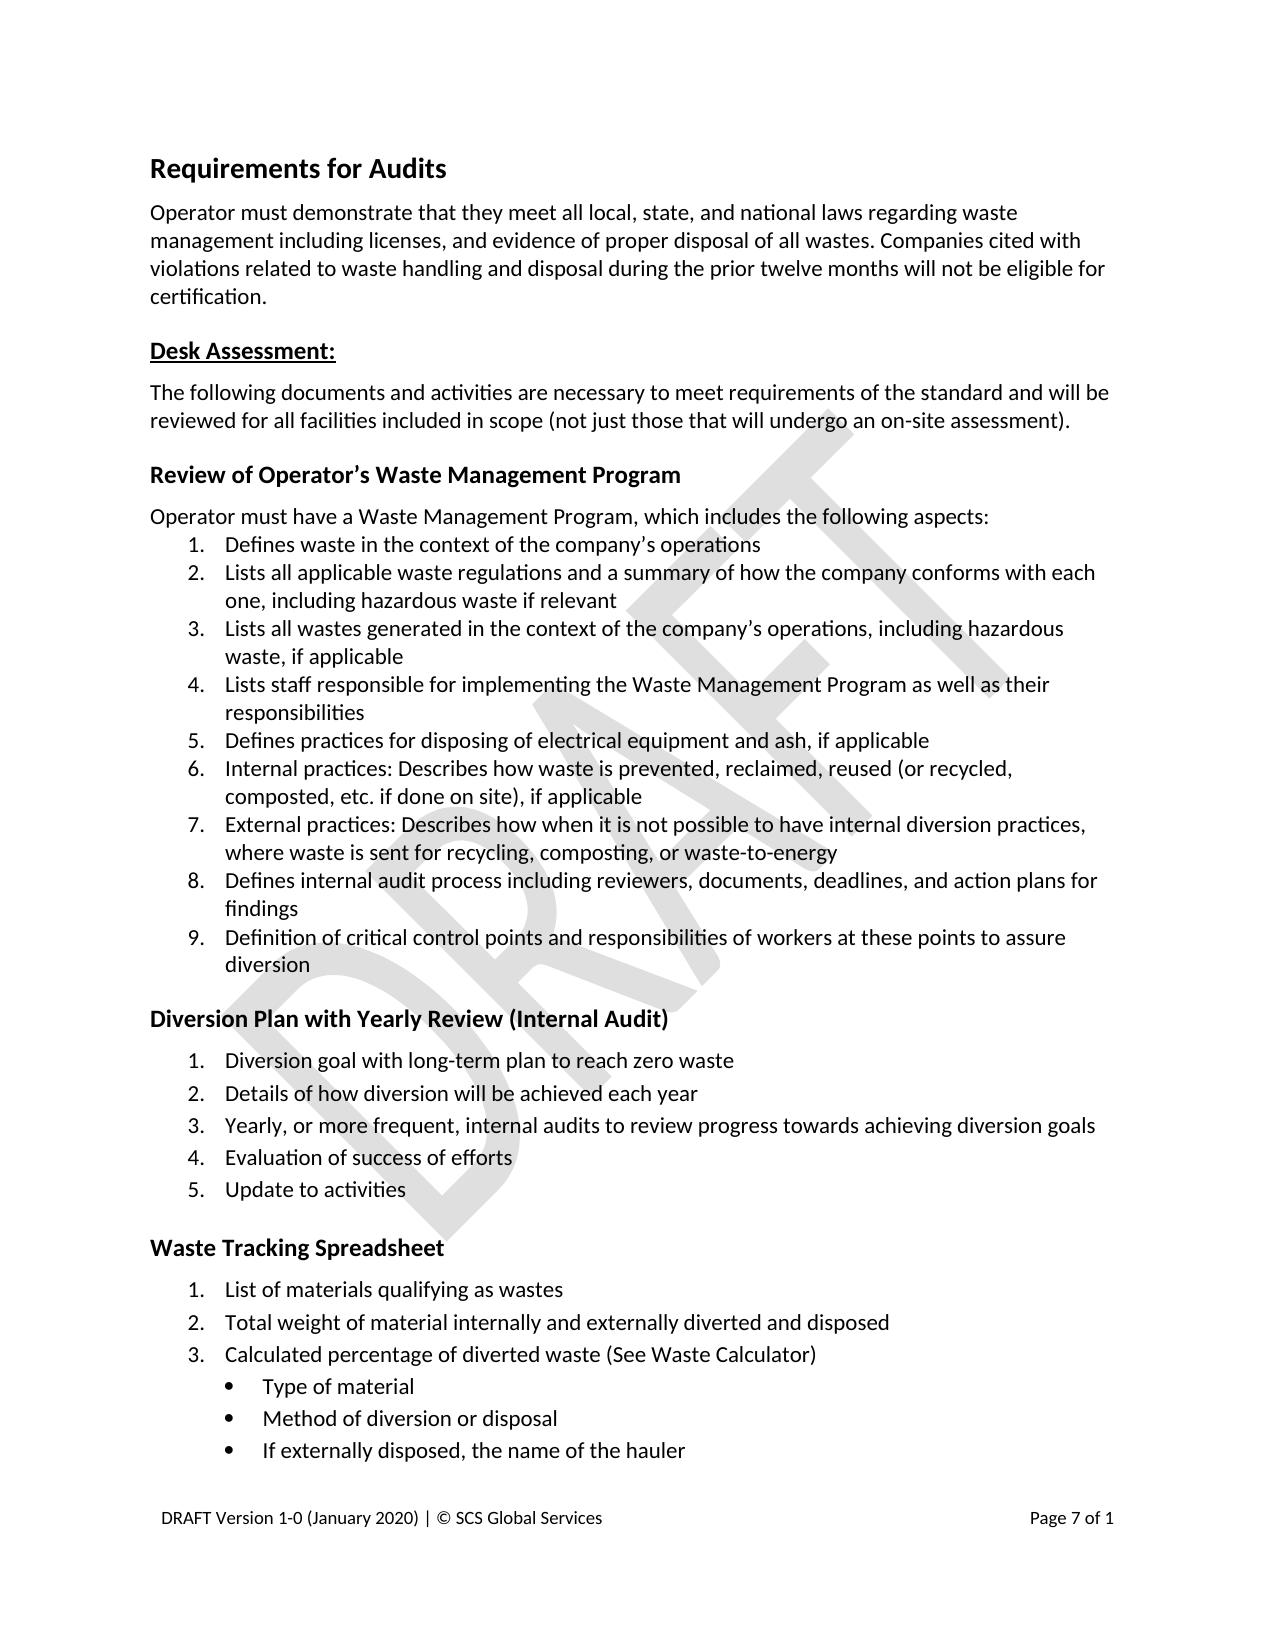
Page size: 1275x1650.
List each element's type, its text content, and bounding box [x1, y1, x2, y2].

list Defines internal audit process including reviewers, documents, deadlines, and action plans for findings [187, 867, 1125, 923]
subtitle Desk Assessment: [150, 335, 1125, 366]
subtitle Waste Tracking Spreadsheet [150, 1233, 1125, 1263]
list Calculated percentage of diverted waste (See Waste Calculator) [187, 1340, 1125, 1368]
list Details of how diversion will be achieved each year [187, 1079, 1125, 1107]
list Total weight of material internally and externally diverted and disposed [187, 1308, 1125, 1336]
list Lists all applicable waste regulations and a summary of how the company conforms with each one, including hazardous waste if relevant [187, 558, 1125, 614]
list Update to activities [187, 1175, 1125, 1203]
subtitle Requirements for Audits [150, 150, 1125, 186]
list Lists all wastes generated in the context of the company’s operations, including hazardous waste, if applicable [187, 614, 1125, 670]
list Defines waste in the context of the company’s operations [187, 530, 1125, 558]
subtitle Diversion Plan with Yearly Review (Internal Audit) [150, 1004, 1125, 1034]
text The following documents and activities are necessary to meet requirements of the standard and will be reviewed for all facilities included in scope (not just those that will undergo an on-site assessment). [150, 378, 1125, 434]
list Internal practices: Describes how waste is prevented, reclaimed, reused (or recycled, composted, etc. if done on site), if applicable [187, 754, 1125, 811]
list If externally disposed, the name of the hauler [225, 1437, 1125, 1464]
list Type of material [225, 1372, 1125, 1400]
list List of materials qualifying as wastes [187, 1276, 1125, 1304]
list Diversion goal with long-term plan to reach zero waste [187, 1047, 1125, 1075]
text Operator must demonstrate that they meet all local, state, and national laws regarding waste management including licenses, and evidence of proper disposal of all wastes. Companies cited with violations related to waste handling and disposal during the prior twelve months will not be eligible for certification. [150, 198, 1125, 310]
list Evaluation of success of efforts [187, 1143, 1125, 1171]
list Method of diversion or disposal [225, 1404, 1125, 1432]
list Yearly, or more frequent, internal audits to review progress towards achieving diversion goals [187, 1111, 1125, 1139]
list Lists staff responsible for implementing the Waste Management Program as well as their responsibilities [187, 670, 1125, 726]
subtitle Review of Operator’s Waste Management Program [150, 459, 1125, 490]
list External practices: Describes how when it is not possible to have internal diversion practices, where waste is sent for recycling, composting, or waste-to-energy [187, 811, 1125, 867]
list Defines practices for disposing of electrical equipment and ash, if applicable [187, 726, 1125, 754]
list Definition of critical control points and responsibilities of workers at these points to assure diversion [187, 923, 1125, 979]
text Operator must have a Waste Management Program, which includes the following aspects: [150, 502, 1125, 530]
